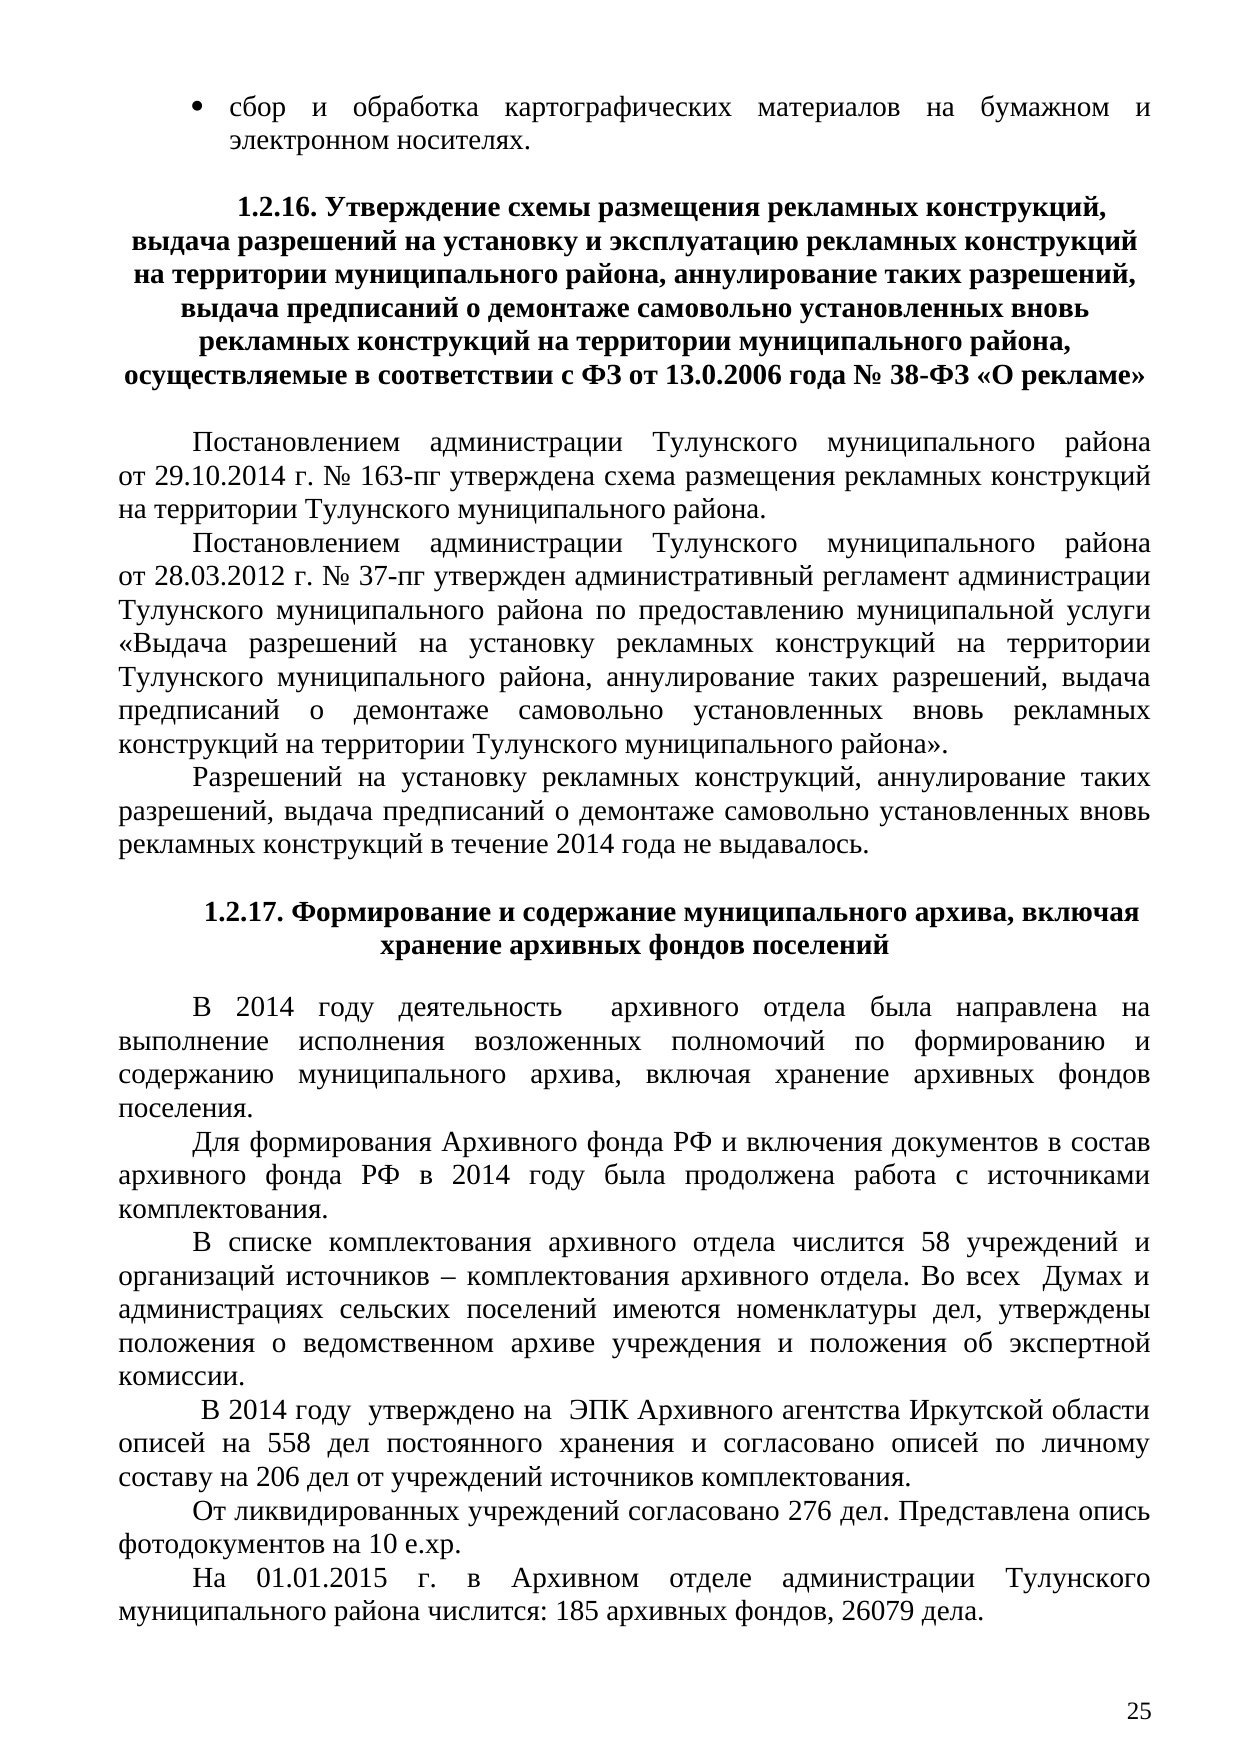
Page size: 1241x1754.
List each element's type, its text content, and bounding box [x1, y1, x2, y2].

text На 01.01.2015 г. в Архивном отделе администрации Тулунского муниципального района числится: 185 архивных фондов, 26079 дела. [118, 1560, 1152, 1627]
text 1.2.17. Формирование и содержание муниципального архива, включая хранение архивных фондов поселений [118, 894, 1152, 961]
list сбор и обработка картографических материалов на бумажном и электронном носителях. [192, 89, 1152, 156]
text Разрешений на установку рекламных конструкций, аннулирование таких разрешений, выдача предписаний о демонтаже самовольно установленных вновь рекламных конструкций в течение 2014 года не выдавалось. [118, 759, 1152, 860]
text В 2014 году деятельность архивного отдела была направлена на выполнение исполнения возложенных полномочий по формированию и содержанию муниципального архива, включая хранение архивных фондов поселения. [118, 989, 1152, 1124]
text Для формирования Архивного фонда РФ и включения документов в состав архивного фонда РФ в 2014 году была продолжена работа с источниками комплектования. [118, 1124, 1152, 1224]
text В 2014 году утверждено на ЭПК Архивного агентства Иркутской области описей на 558 дел постоянного хранения и согласовано описей по личному составу на 206 дел от учреждений источников комплектования. [118, 1392, 1152, 1493]
text От ликвидированных учреждений согласовано 276 дел. Представлена опись фотодокументов на 10 е.хр. [118, 1493, 1152, 1560]
text Постановлением администрации Тулунского муниципального района от 29.10.2014 г. № 163-пг утверждена схема размещения рекламных конструкций на территории Тулунского муниципального района. [118, 424, 1152, 525]
text 1.2.16. Утверждение схемы размещения рекламных конструкций, выдача разрешений на установку и эксплуатацию рекламных конструкций на территории муниципального района, аннулирование таких разрешений, выдача предписаний о демонтаже самовольно установленных вновь рекламных конструкций на территории муниципального района, осуществляемые в соответствии с ФЗ от 13.0.2006 года № 38-ФЗ «О рекламе» [118, 189, 1152, 391]
text В списке комплектования архивного отдела числится 58 учреждений и организаций источников – комплектования архивного отдела. Во всех Думах и администрациях сельских поселений имеются номенклатуры дел, утверждены положения о ведомственном архиве учреждения и положения об экспертной комиссии. [118, 1224, 1152, 1392]
text Постановлением администрации Тулунского муниципального района от 28.03.2012 г. № 37-пг утвержден административный регламент администрации Тулунского муниципального района по предоставлению муниципальной услуги «Выдача разрешений на установку рекламных конструкций на территории Тулунского муниципального района, аннулирование таких разрешений, выдача предписаний о демонтаже самовольно установленных вновь рекламных конструкций на территории Тулунского муниципального района». [118, 525, 1152, 759]
